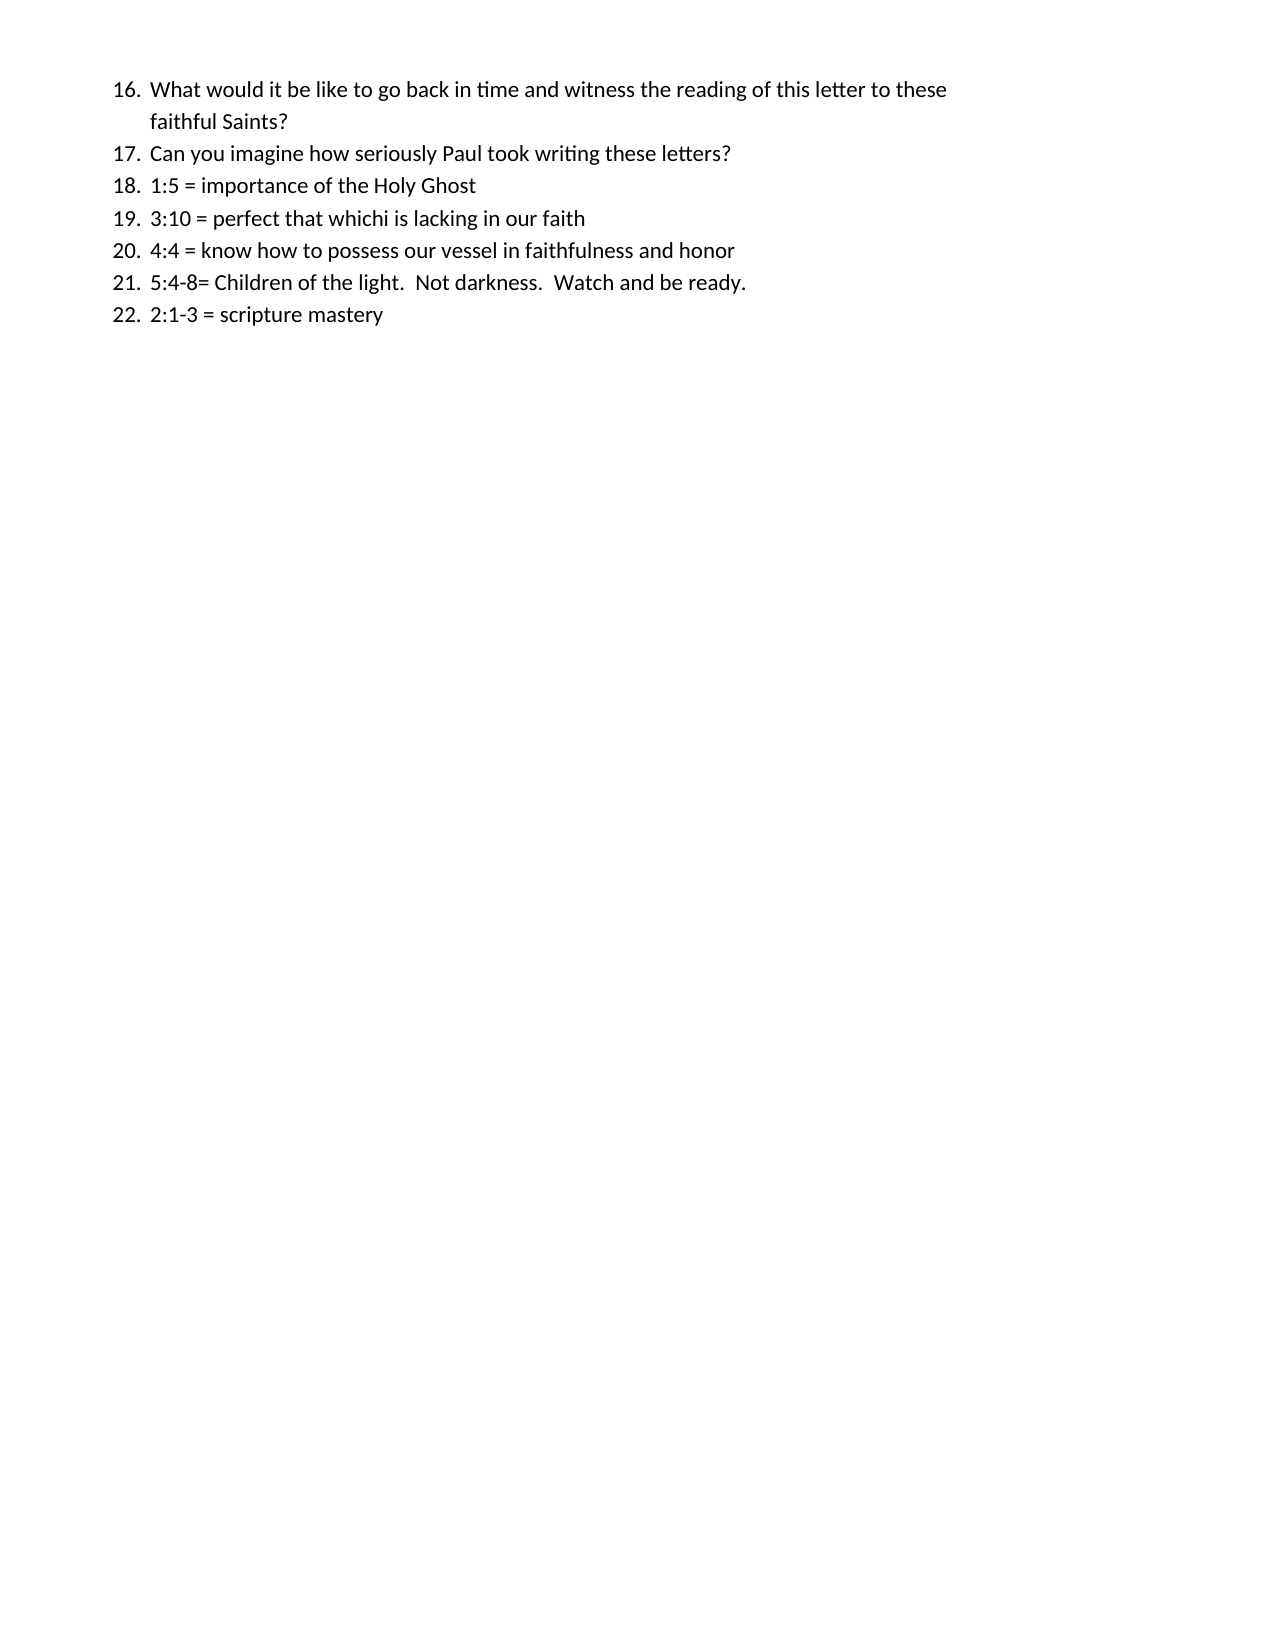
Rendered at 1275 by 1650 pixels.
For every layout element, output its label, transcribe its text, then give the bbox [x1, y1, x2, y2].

list 5:4-8= Children of the light. Not darkness. Watch and be ready. [112, 268, 975, 296]
list 1:5 = importance of the Holy Ghost [112, 172, 975, 199]
list 2:1-3 = scripture mastery [112, 300, 975, 328]
list Can you imagine how seriously Paul took writing these letters? [112, 139, 975, 167]
list 4:4 = know how to possess our vessel in faithfulness and honor [112, 236, 975, 264]
list 3:10 = perfect that whichi is lacking in our faith [112, 204, 975, 232]
list What would it be like to go back in time and witness the reading of this letter to these faithful Saints? [112, 75, 975, 135]
